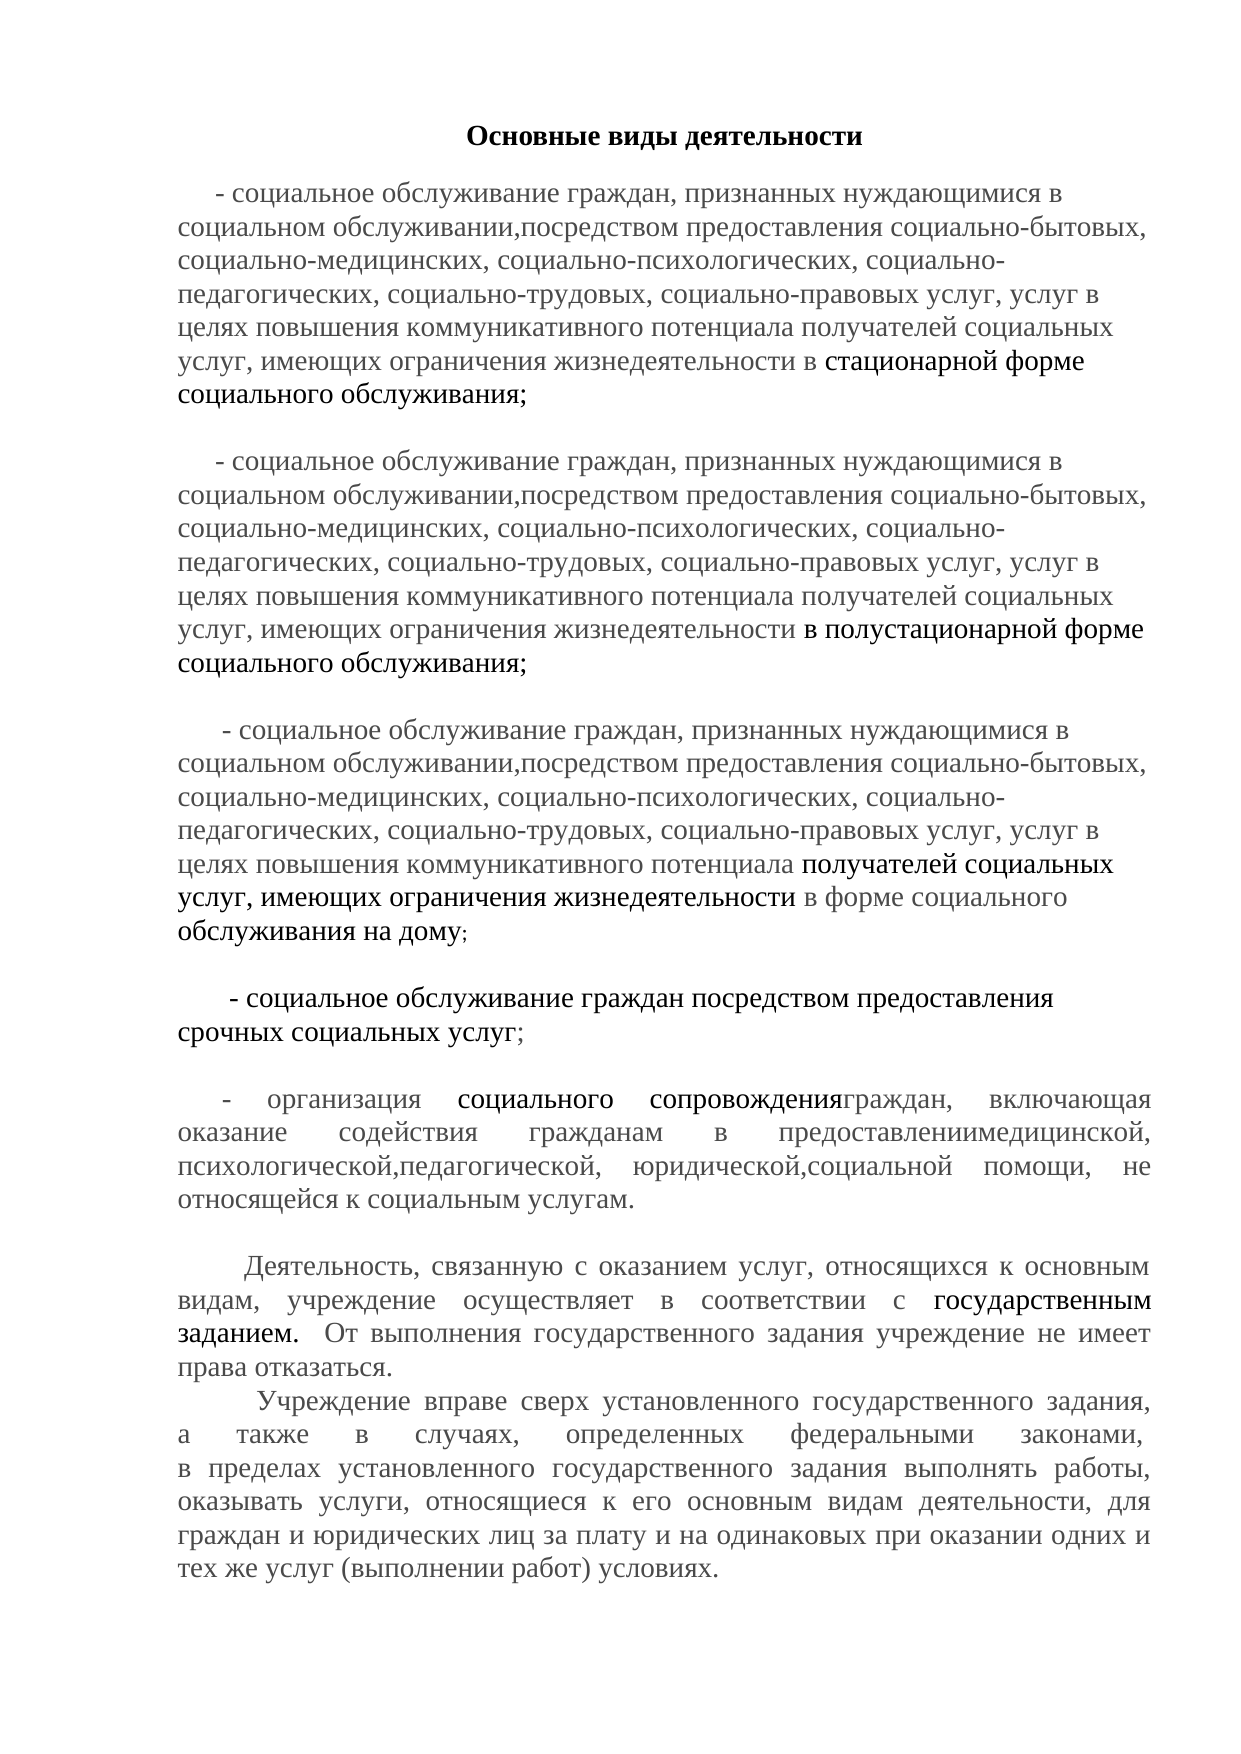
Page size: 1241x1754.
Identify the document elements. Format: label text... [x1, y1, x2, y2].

text - социальное обслуживание граждан, признанных нуждающимися в социальном обслуживании,посредством предоставления социально-бытовых, социально-медицинских, социально-психологических, социально-педагогических, социально-трудовых, социально-правовых услуг, услуг в целях повышения коммуникативного потенциала получателей социальных услуг, имеющих ограничения жизнедеятельности в форме социального обслуживания на дому; [177, 712, 1152, 980]
text Деятельность, связанную с оказанием услуг, относящихся к основным видам, учреждение осуществляет в соответствии с государственным заданием. От выполнения государственного задания учреждение не имеет права отказаться. [177, 1248, 1152, 1383]
text Основные виды деятельности [177, 118, 1152, 152]
text - социальное обслуживание граждан посредством предоставления срочных социальных услуг; [177, 980, 1152, 1081]
text Учреждение вправе сверх установленного государственного задания, а также в случаях, определенных федеральными законами, в пределах установленного государственного задания выполнять работы, оказывать услуги, относящиеся к его основным видам деятельности, для граждан и юридических лиц за плату и на одинаковых при оказании одних и тех же услуг (выполнении работ) условиях. [177, 1383, 1152, 1584]
text - социальное обслуживание граждан, признанных нуждающимися в социальном обслуживании,посредством предоставления социально-бытовых, социально-медицинских, социально-психологических, социально-педагогических, социально-трудовых, социально-правовых услуг, услуг в целях повышения коммуникативного потенциала получателей социальных услуг, имеющих ограничения жизнедеятельности в стационарной форме социального обслуживания; [177, 175, 1152, 443]
text - социальное обслуживание граждан, признанных нуждающимися в социальном обслуживании,посредством предоставления социально-бытовых, социально-медицинских, социально-психологических, социально-педагогических, социально-трудовых, социально-правовых услуг, услуг в целях повышения коммуникативного потенциала получателей социальных услуг, имеющих ограничения жизнедеятельности в полустационарной форме социального обслуживания; [177, 443, 1152, 712]
text - организация социального сопровожденияграждан, включающая оказание содействия гражданам в предоставлениимедицинской, психологической,педагогической, юридической,социальной помощи, не относящейся к социальным услугам. [177, 1081, 1152, 1215]
